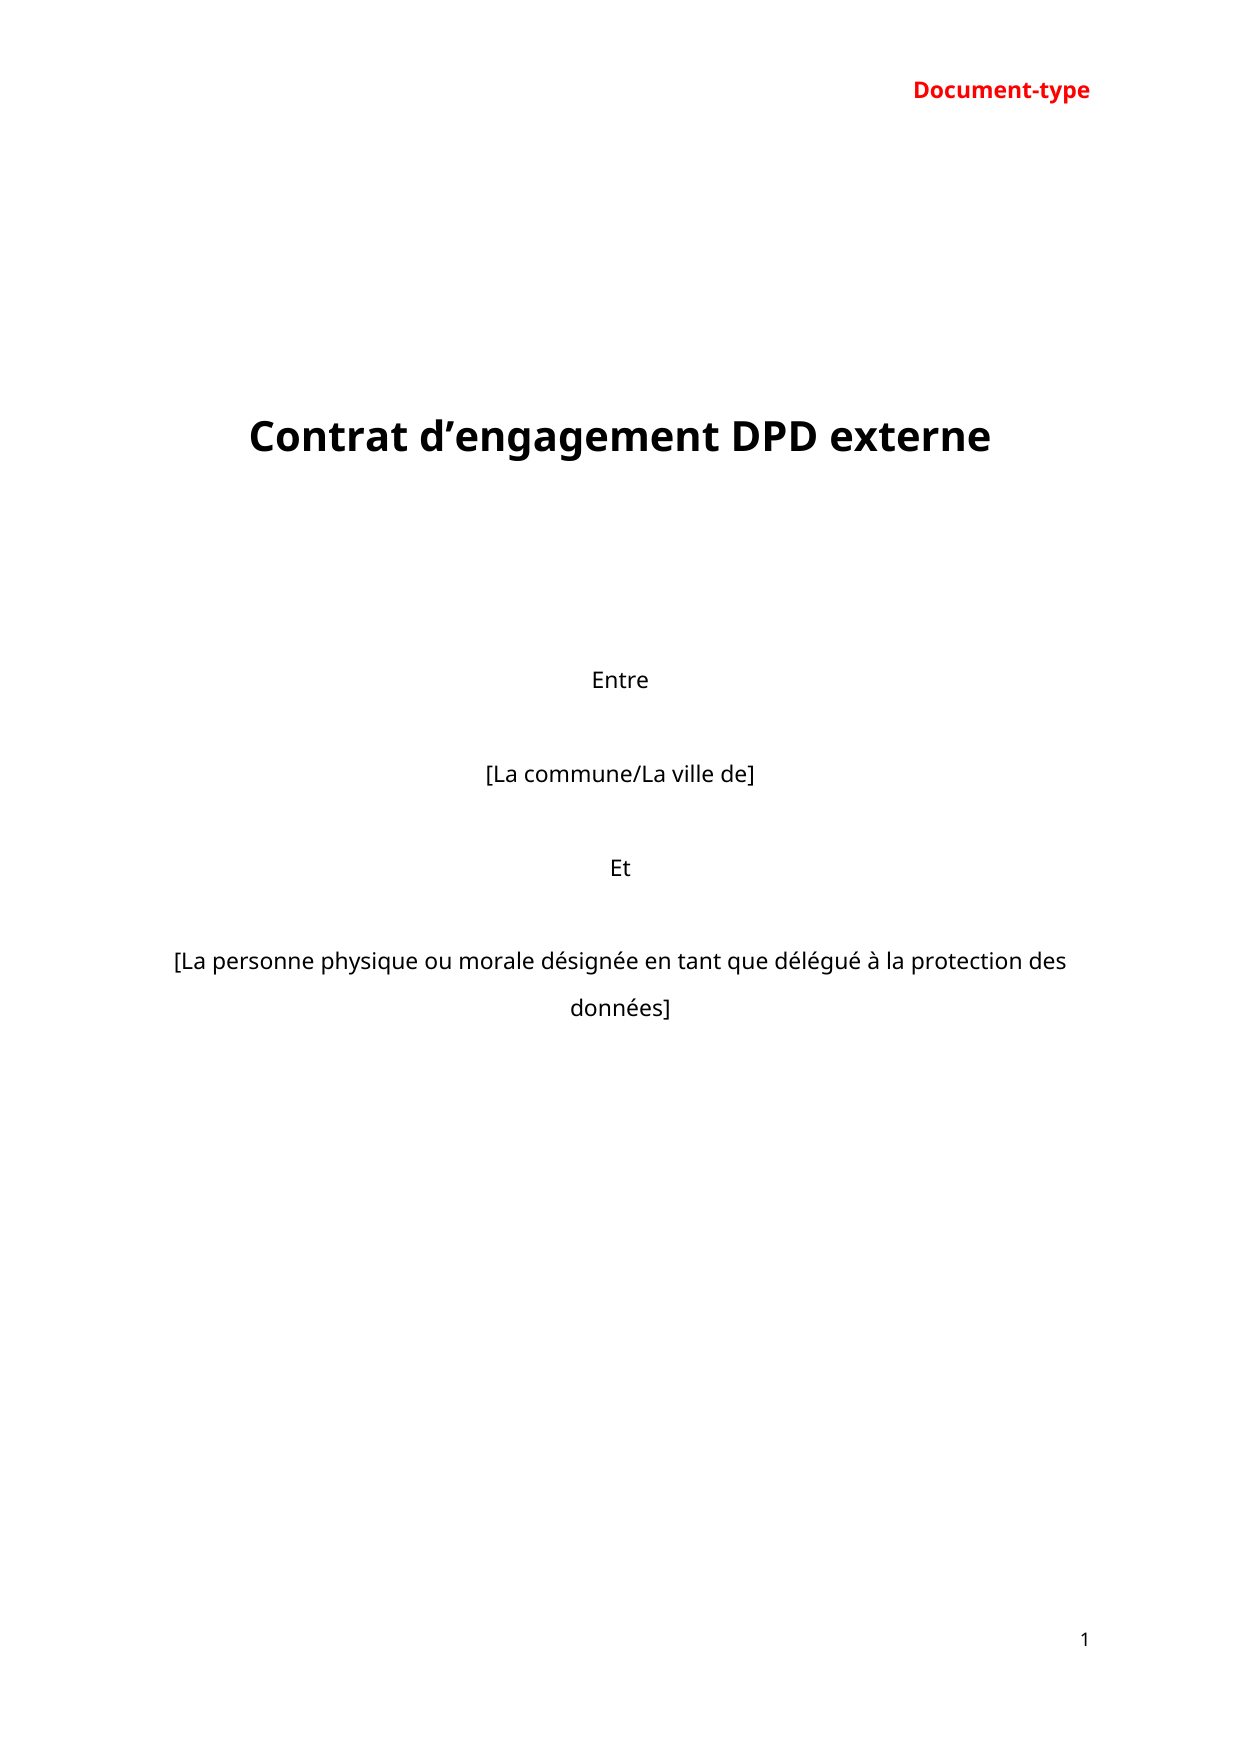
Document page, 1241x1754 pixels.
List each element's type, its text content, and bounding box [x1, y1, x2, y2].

text Contrat d’engagement DPD externe [150, 406, 1090, 463]
text Entre [150, 664, 1090, 695]
text [La commune/La ville de] [150, 758, 1090, 789]
text [La personne physique ou morale désignée en tant que délégué à la protection des données] [150, 945, 1090, 1023]
text Et [150, 852, 1090, 883]
